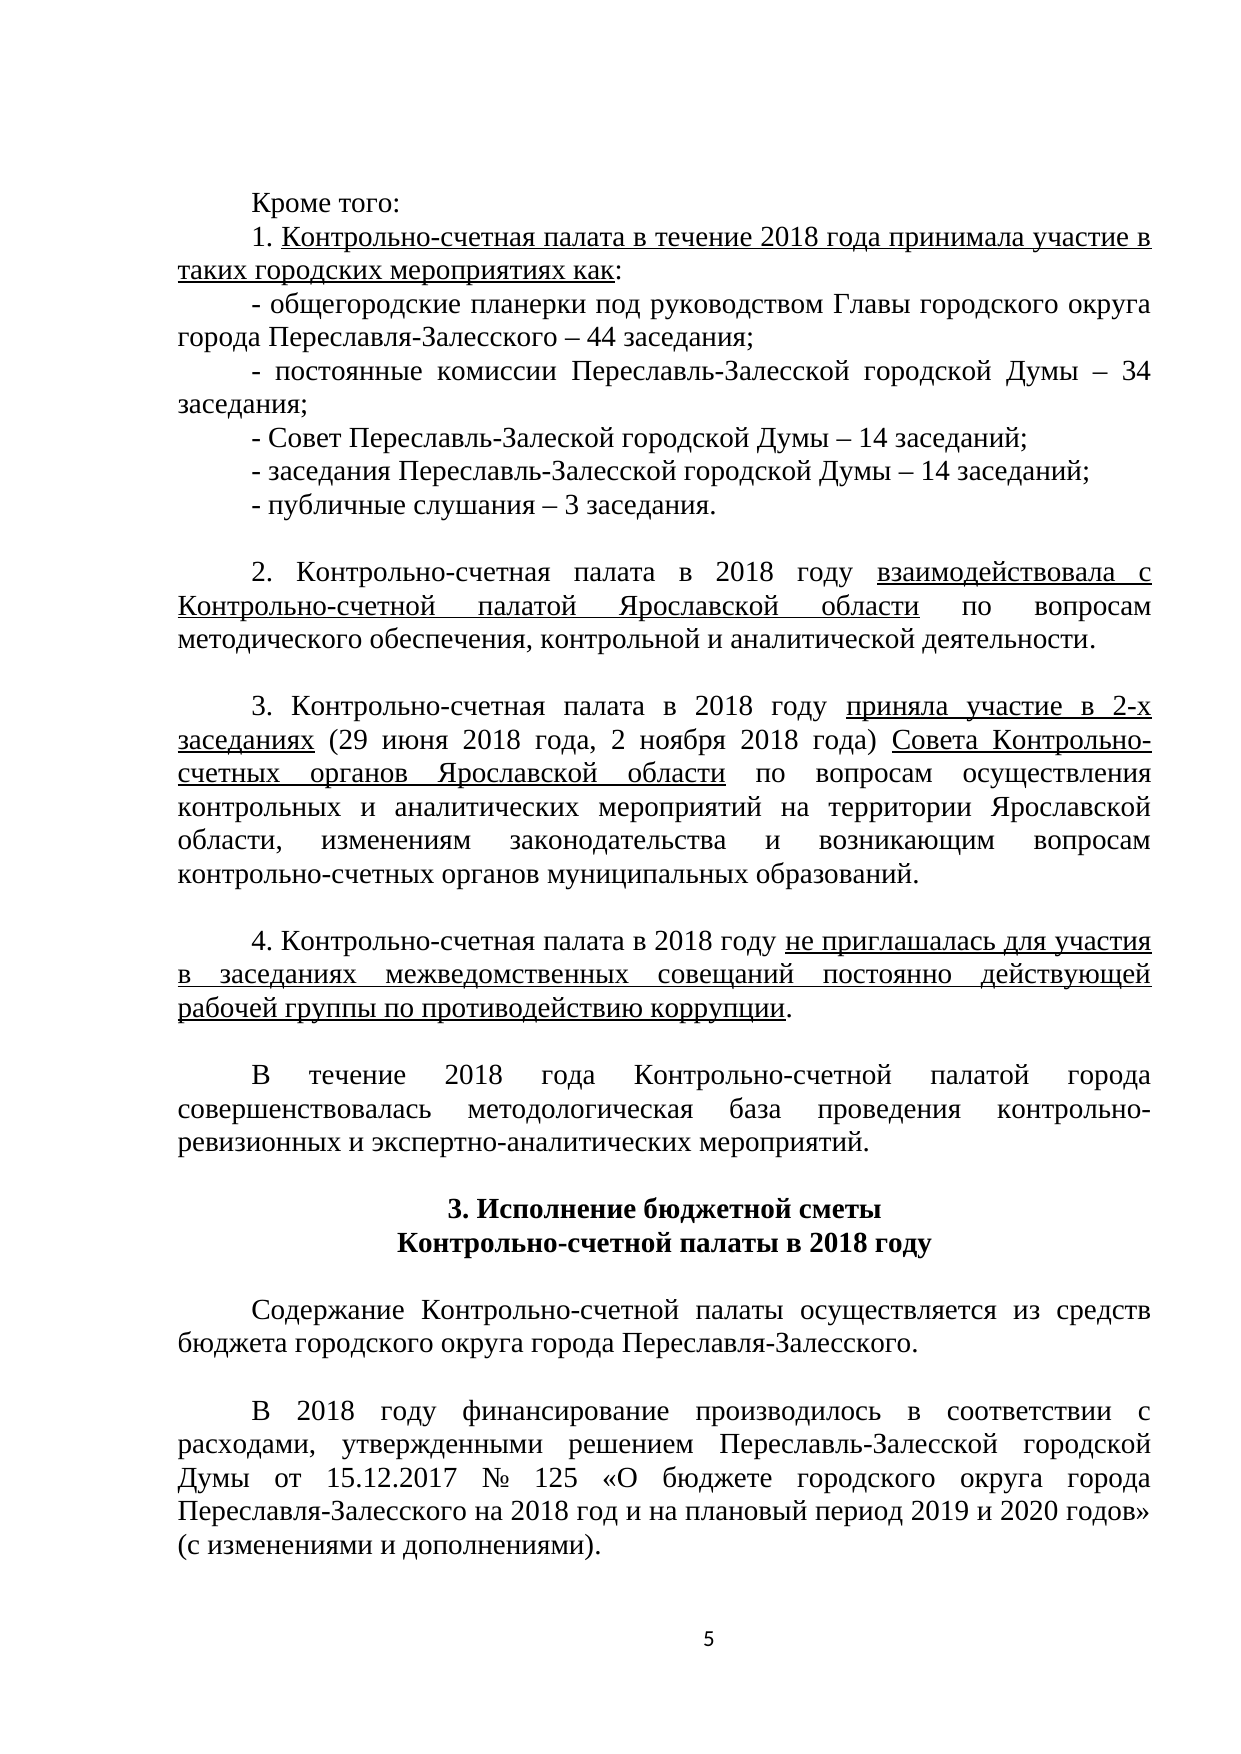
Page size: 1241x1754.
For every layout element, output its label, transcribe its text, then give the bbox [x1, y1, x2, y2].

text 1. Контрольно-счетная палата в течение 2018 года принимала участие в таких городских мероприятиях как: [177, 219, 1152, 286]
text 3. Контрольно-счетная палата в 2018 году приняла участие в 2-х заседаниях (29 июня 2018 года, 2 ноября 2018 года) Совета Контрольно-счетных органов Ярославской области по вопросам осуществления контрольных и аналитических мероприятий на территории Ярославской области, изменениям законодательства и возникающим вопросам контрольно-счетных органов муниципальных образований. [177, 688, 1152, 889]
text В течение 2018 года Контрольно-счетной палатой города совершенствовалась методологическая база проведения контрольно-ревизионных и экспертно-аналитических мероприятий. [177, 1057, 1152, 1158]
text 2. Контрольно-счетная палата в 2018 году взаимодействовала с Контрольно-счетной палатой Ярославской области по вопросам методического обеспечения, контрольной и аналитической деятельности. [177, 554, 1152, 655]
text Кроме того: [177, 185, 1152, 219]
text 4. Контрольно-счетная палата в 2018 году не приглашалась для участия в заседаниях межведомственных совещаний постоянно действующей рабочей группы по противодействию коррупции. [177, 923, 1152, 986]
text - публичные слушания – 3 заседания. [177, 487, 1152, 521]
text В 2018 году финансирование производилось в соответствии с расходами, утвержденными решением Переславль-Залесской городской Думы от 15.12.2017 № 125 «О бюджете городского округа города Переславля-Залесского на 2018 год и на плановый период 2019 и 2020 годов» (с изменениями и дополнениями). [177, 1393, 1152, 1560]
text 3. Исполнение бюджетной сметы [177, 1191, 1152, 1225]
text - Совет Переславль-Залеской городской Думы – 14 заседаний; [177, 420, 1152, 453]
text 4. Контрольно-счетная палата в 2018 году не приглашалась для участия в заседаниях межведомственных совещаний постоянно действующей рабочей группы по противодействию коррупции. [177, 987, 1152, 1024]
text Контрольно-счетной палаты в 2018 году [177, 1225, 1152, 1258]
text - постоянные комиссии Переславль-Залесской городской Думы – 34 заседания; [177, 353, 1152, 420]
text - общегородские планерки под руководством Главы городского округа города Переславля-Залесского – 44 заседания; [177, 286, 1152, 353]
text - заседания Переславль-Залесской городской Думы – 14 заседаний; [177, 453, 1152, 487]
text Содержание Контрольно-счетной палаты осуществляется из средств бюджета городского округа города Переславля-Залесского. [177, 1292, 1152, 1359]
